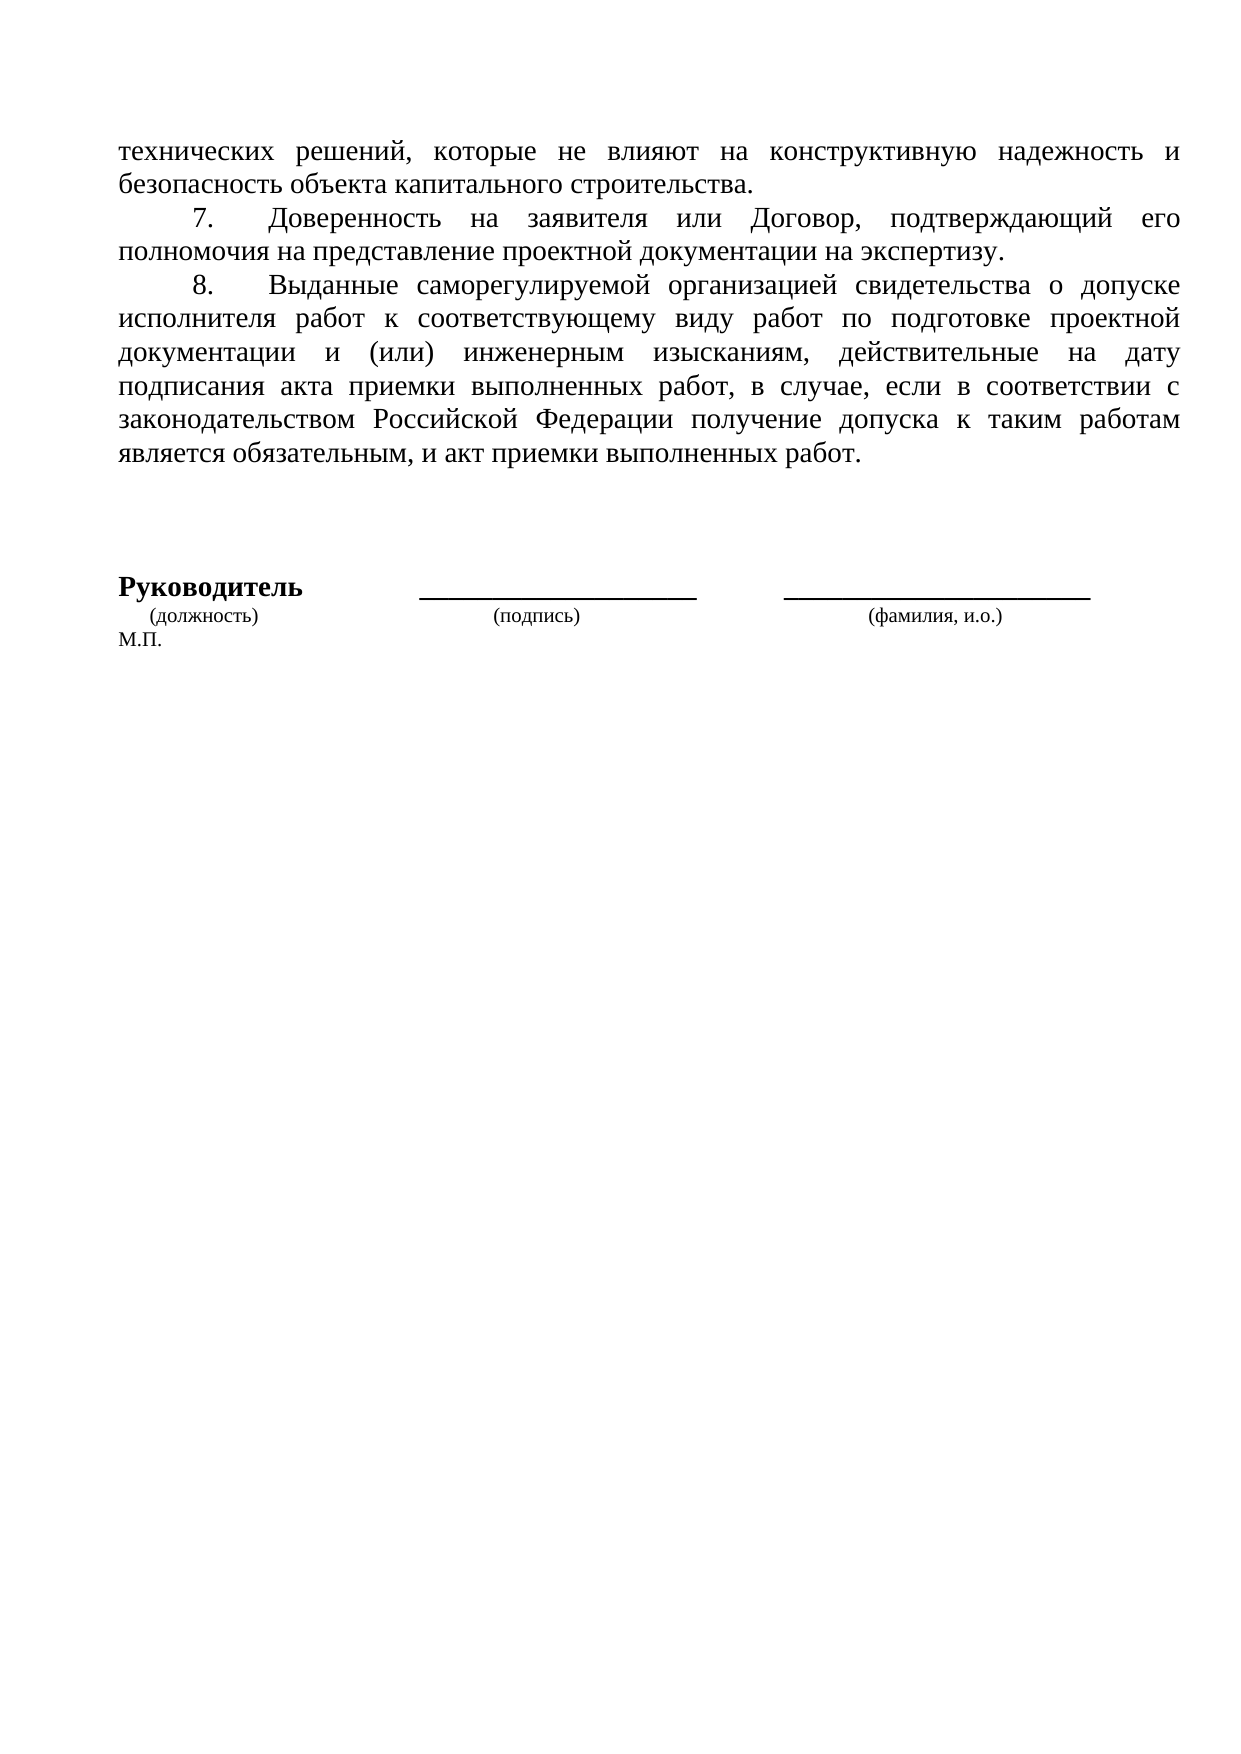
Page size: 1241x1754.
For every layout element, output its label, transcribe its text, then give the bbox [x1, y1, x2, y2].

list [118, 133, 1181, 200]
text (должность) (подпись) (фамилия, и.о.) [118, 602, 1181, 627]
text Руководитель ___________________ _____________________ [118, 569, 1181, 602]
list Выданные саморегулируемой организацией свидетельства о допуске исполнителя работ к соответствующему виду работ по подготовке проектной документации и (или) инженерным изысканиям, действительные на дату подписания акта приемки выполненных работ, в случае, если в соответствии с законодательством Российской Федерации получение допуска к таким работам является обязательным, и акт приемки выполненных работ. [118, 267, 1181, 468]
text М.П. [118, 627, 1181, 651]
list Доверенность на заявителя или Договор, подтверждающий его полномочия на представление проектной документации на экспертизу. [118, 200, 1181, 267]
